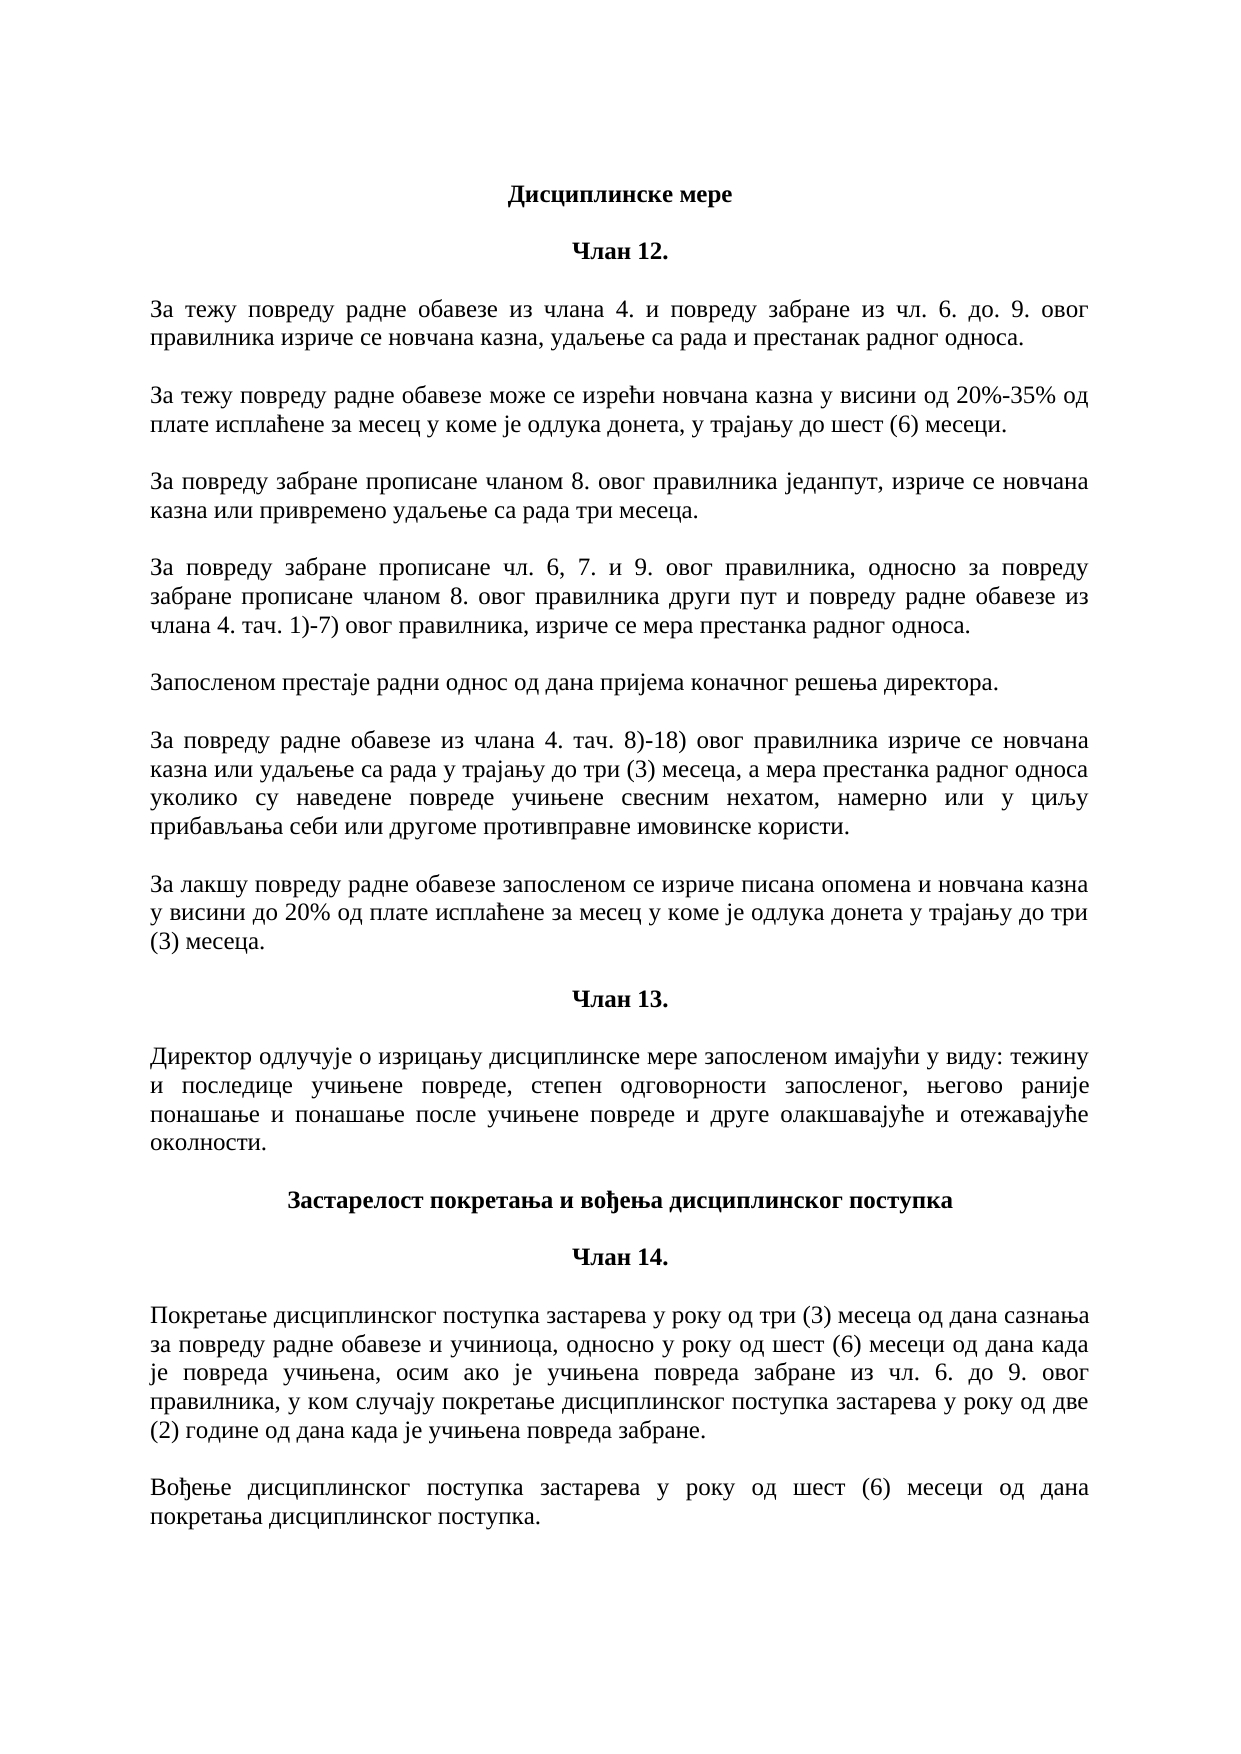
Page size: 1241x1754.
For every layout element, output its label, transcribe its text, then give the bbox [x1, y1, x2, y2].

text Дисциплинске мере [150, 179, 1090, 207]
text Члан 12. [150, 236, 1090, 265]
text Застарелост покретања и вођења дисциплинског поступка [150, 1185, 1090, 1214]
text За лакшу повреду радне обавезе запосленом се изриче писана опомена и новчана казна у висини до 20% од плате исплаћене за месец у коме је одлука донета у трајању до три (3) месеца. [150, 869, 1090, 955]
text За тежу повреду радне обавезе из члана 4. и повреду забране из чл. 6. до. 9. овог правилника изриче се новчана казна, удаљење са рада и престанак радног односа. [150, 294, 1090, 351]
text За повреду забране прописане чл. 6, 7. и 9. овог правилника, односно за повреду забране прописане чланом 8. овог правилника други пут и повреду радне обавезе из члана 4. тач. 1)-7) овог правилника, изриче се мера престанка радног односа. [150, 552, 1090, 639]
text За тежу повреду радне обавезе може се изрећи новчана казна у висини од 20%-35% од плате исплаћене за месец у коме је одлука донета, у трајању до шест (6) месеци. [150, 380, 1090, 437]
text Члан 13. [150, 984, 1090, 1012]
text За повреду забране прописане чланом 8. овог правилника једанпут, изриче се новчана казна или привремено удаљење са рада три месеца. [150, 466, 1090, 524]
text Вођење дисциплинског поступка застарева у року од шест (6) месеци од дана покретања дисциплинског поступка. [150, 1472, 1090, 1530]
text Члан 14. [150, 1242, 1090, 1271]
text За повреду радне обавезе из члана 4. тач. 8)-18) овог правилника изриче се новчана казна или удаљење са рада у трајању до три (3) месеца, а мера престанка радног односа уколико су наведене повреде учињене свесним нехатом, намерно или у циљу прибављања себи или другоме противправне имовинске користи. [150, 725, 1090, 840]
text Директор одлучује о изрицању дисциплинске мере запосленом имајући у виду: тежину и последице учињене повреде, степен одговорности запосленог, његово раније понашање и понашање после учињене повреде и друге олакшавајуће и отежавајуће околности. [150, 1041, 1090, 1156]
text Запосленом престаје радни однос од дана пријема коначног решења директора. [150, 667, 1090, 696]
text Покретање дисциплинског поступка застарева у року од три (3) месеца од дана сазнања за повреду радне обавезе и учиниоца, односно у року од шест (6) месеци од дана када је повреда учињена, осим ако је учињена повреда забране из чл. 6. до 9. овог правилника, у ком случају покретање дисциплинског поступка застарева у року од две (2) године од дана када је учињена повреда забране. [150, 1300, 1090, 1444]
